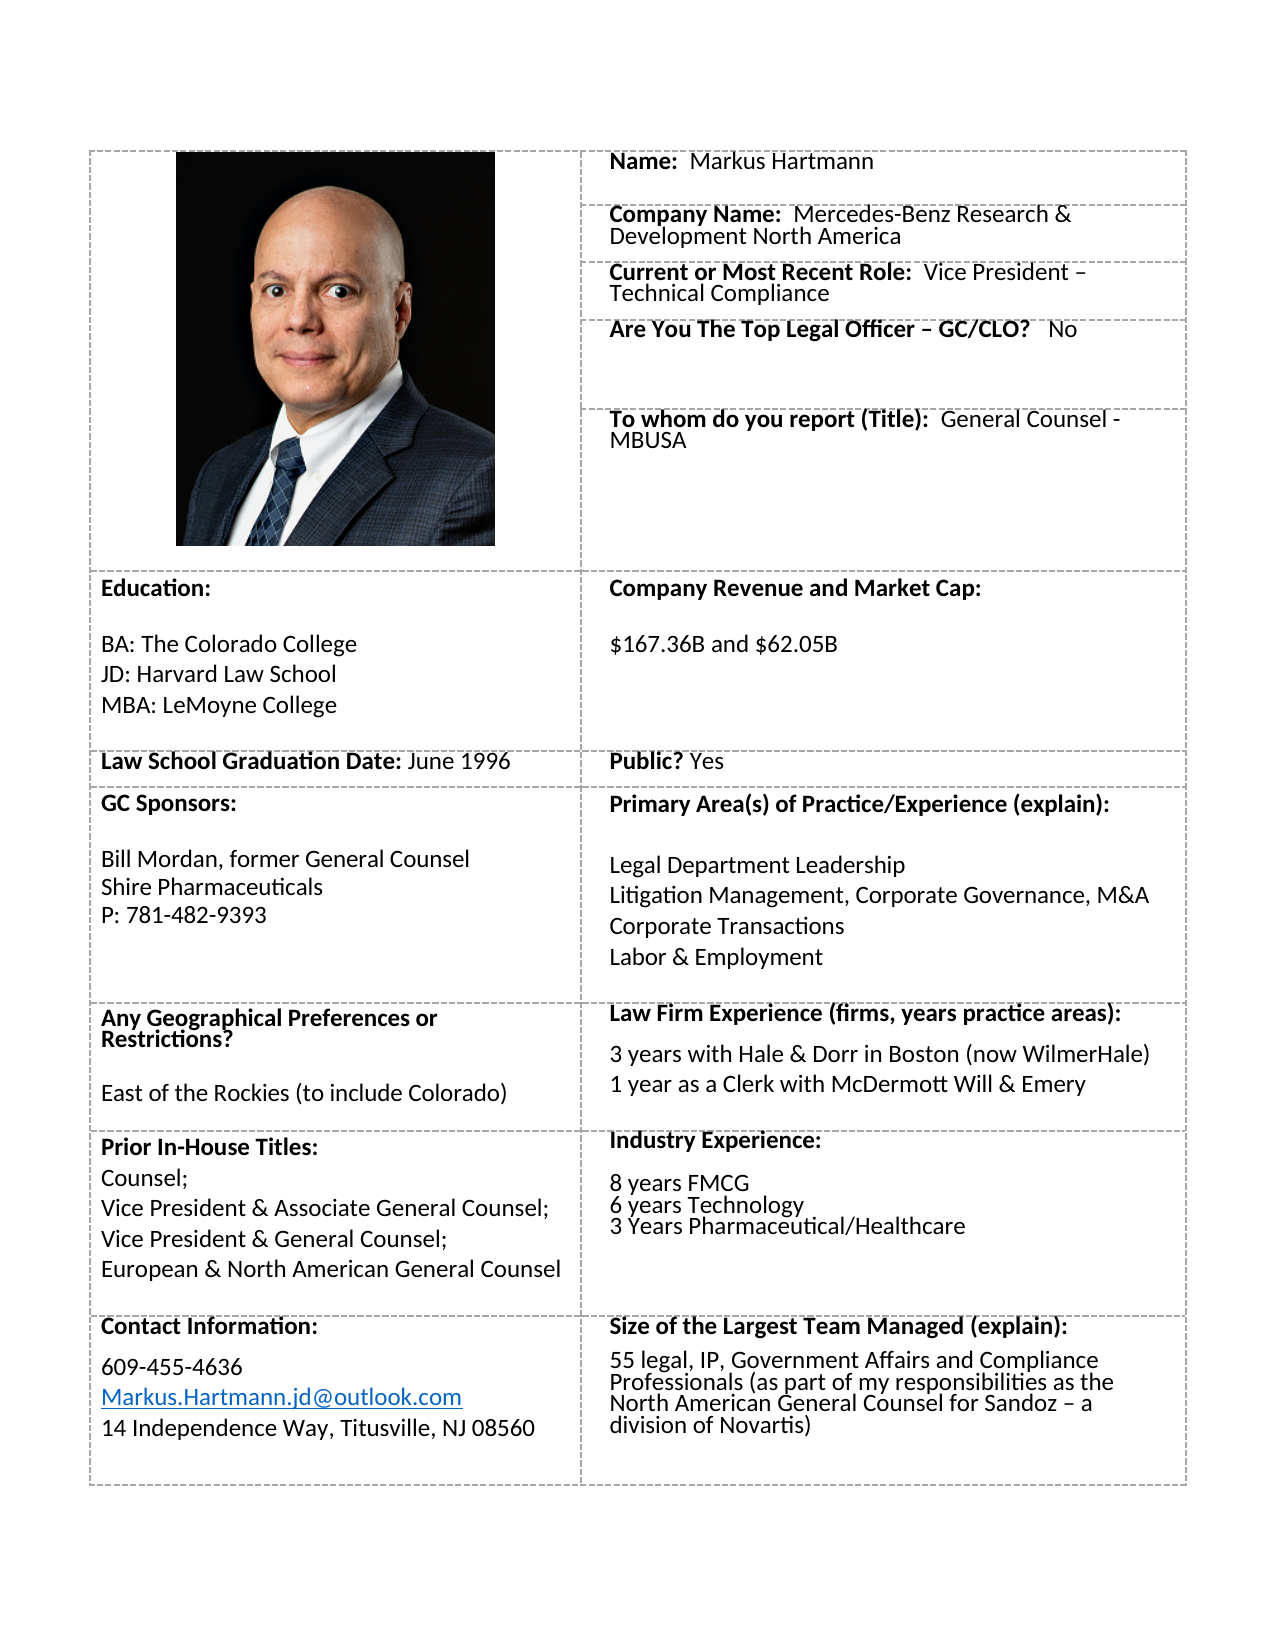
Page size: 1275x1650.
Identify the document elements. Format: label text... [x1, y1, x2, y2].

table_cell To whom do you report (Title): General Counsel - MBUSA [581, 408, 1186, 570]
table_cell Company Revenue and Market Cap: $167.36B and $62.05B [581, 570, 1186, 750]
table_cell Contact Information: 609-455-4636 Markus.Hartmann.jd@outlook.com 14 Independence Way, Titusville, NJ 08560 [90, 1315, 581, 1484]
table_header Name: Markus Hartmann [581, 150, 1186, 204]
table_cell Primary Area(s) of Practice/Experience (explain): Legal Department Leadership Litigation Management, Corporate Governance, M&A Corporate Transactions Labor & Employment [581, 786, 1186, 1002]
table_cell GC Sponsors: Bill Mordan, former General Counsel Shire Pharmaceuticals P: 781-482-9393 [90, 786, 581, 1002]
table_cell Public? Yes [581, 750, 1186, 786]
table_cell Are You The Top Legal Officer – GC/CLO? No [581, 319, 1186, 408]
table_cell Current or Most Recent Role: Vice President –Technical Compliance [581, 261, 1186, 319]
table_cell Prior In-House Titles: Counsel; Vice President & Associate General Counsel; Vice President & General Counsel; European & North American General Counsel [90, 1130, 581, 1315]
table_cell Size of the Largest Team Managed (explain): 55 legal, IP, Government Affairs and Compliance Professionals (as part of my responsibilities as the North American General Counsel for Sandoz – a division of Novartis) [581, 1315, 1186, 1484]
table_cell Company Name: Mercedes-Benz Research & Development North America [581, 204, 1186, 261]
table_cell Law School Graduation Date: June 1996 [90, 750, 581, 786]
table_cell Education: BA: The Colorado College JD: Harvard Law School MBA: LeMoyne College [90, 570, 581, 750]
table_cell Law Firm Experience (firms, years practice areas): 3 years with Hale & Dorr in Boston (now WilmerHale) 1 year as a Clerk with McDermott Will & Emery [581, 1002, 1186, 1129]
table_cell Any Geographical Preferences or Restrictions? East of the Rockies (to include Colorado) [90, 1002, 581, 1129]
table_cell Industry Experience: 8 years FMCG 6 years Technology 3 Years Pharmaceutical/Healthcare [581, 1130, 1186, 1315]
table_header [90, 150, 581, 570]
picture [176, 152, 495, 546]
